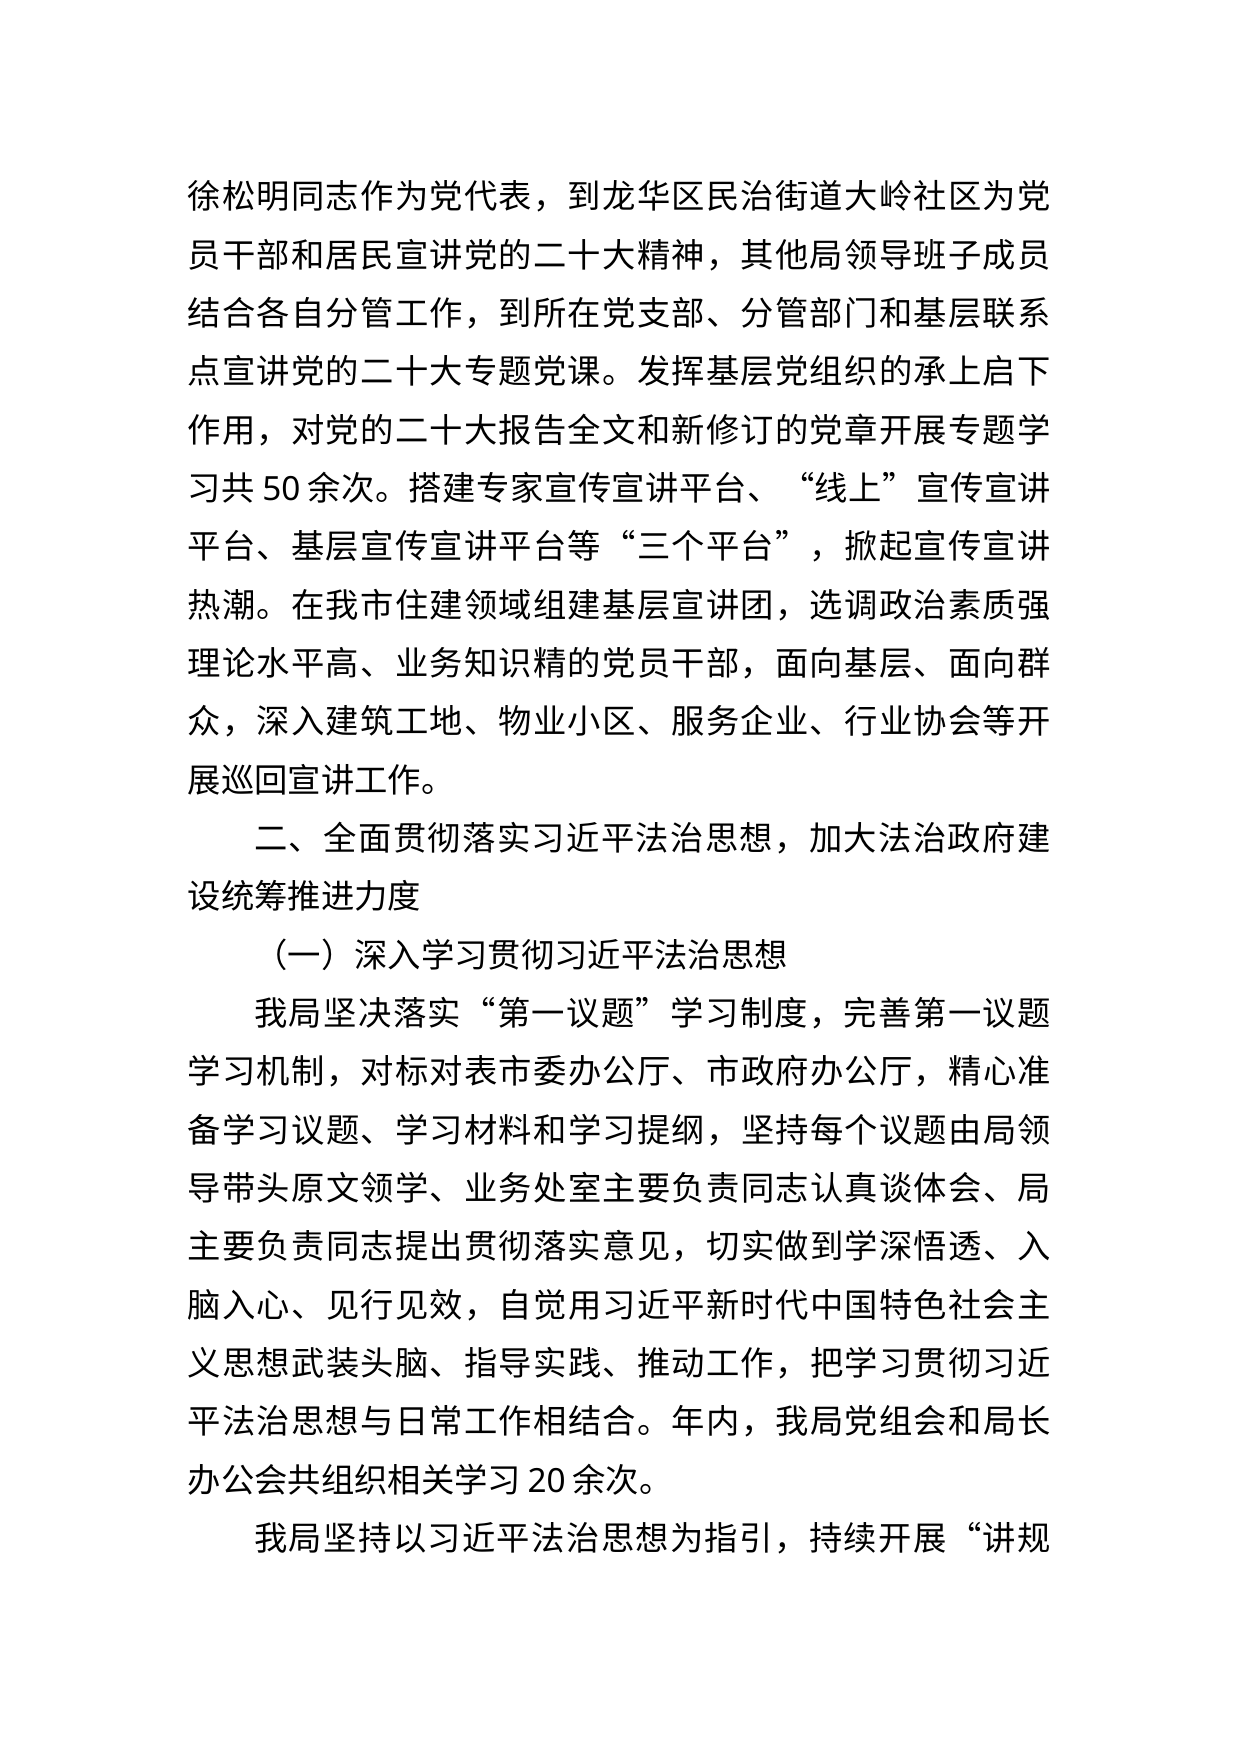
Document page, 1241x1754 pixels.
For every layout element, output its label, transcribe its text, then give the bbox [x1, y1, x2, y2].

text 二、全面贯彻落实习近平法治思想，加大法治政府建设统筹推进力度 [187, 804, 1053, 920]
text 我局坚决落实“第一议题”学习制度，完善第一议题学习机制，对标对表市委办公厅、市政府办公厅，精心准备学习议题、学习材料和学习提纲，坚持每个议题由局领导带头原文领学、业务处室主要负责同志认真谈体会、局主要负责同志提出贯彻落实意见，切实做到学深悟透、入脑入心、见行见效，自觉用习近平新时代中国特色社会主义思想武装头脑、指导实践、推动工作，把学习贯彻习近平法治思想与日常工作相结合。年内，我局党组会和局长办公会共组织相关学习20余次。 [187, 979, 1053, 1504]
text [187, 162, 1053, 804]
text （一）深入学习贯彻习近平法治思想 [187, 920, 1053, 979]
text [187, 1504, 1053, 1562]
